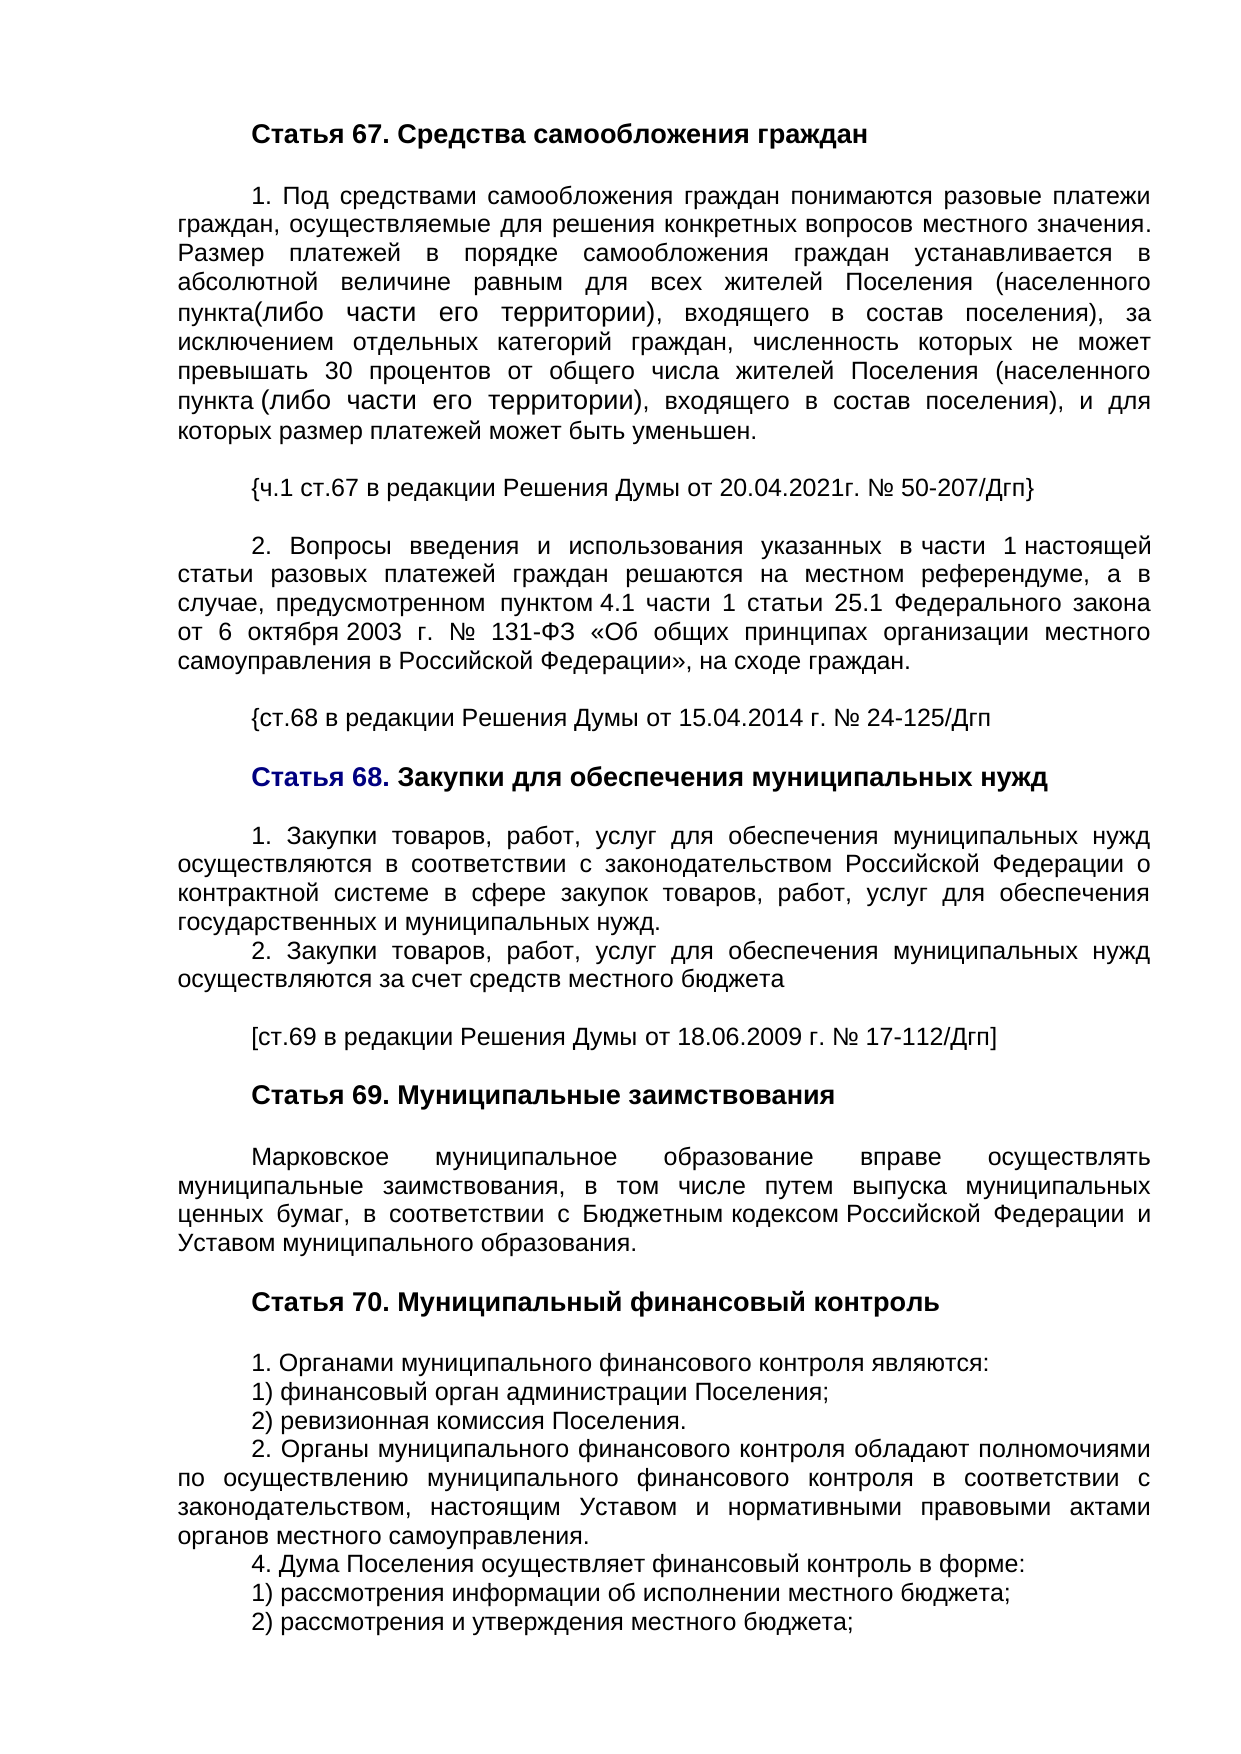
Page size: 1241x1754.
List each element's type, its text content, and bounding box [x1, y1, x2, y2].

text 1) финансовый орган администрации Поселения; [177, 1377, 1152, 1406]
text Статья 69. Муниципальные заимствования [177, 1079, 1152, 1111]
text 2) рассмотрения и утверждения местного бюджета; [177, 1607, 1152, 1636]
text 4. Дума Поселения осуществляет финансовый контроль в форме: [177, 1549, 1152, 1578]
text 1) рассмотрения информации об исполнении местного бюджета; [177, 1578, 1152, 1607]
text {ч.1 ст.67 в редакции Решения Думы от 20.04.2021г. № 50-207/Дгп} [177, 473, 1152, 502]
text 2. Вопросы введения и использования указанных в части 1 настоящей статьи разовых платежей граждан решаются на местном референдуме, а в случае, предусмотренном пунктом 4.1 части 1 статьи 25.1 Федерального закона от 6 октября 2003 г. № 131-ФЗ «Об общих принципах организации местного самоуправления в Российской Федерации», на сходе граждан. [177, 531, 1152, 674]
text 1. Под средствами самообложения граждан понимаются разовые платежи граждан, осуществляемые для решения конкретных вопросов местного значения. Размер платежей в порядке самообложения граждан устанавливается в абсолютной величине равным для всех жителей Поселения (населенного пункта(либо части его территории), входящего в состав поселения), за исключением отдельных категорий граждан, численность которых не может превышать 30 процентов от общего числа жителей Поселения (населенного пункта (либо части его территории), входящего в состав поселения), и для которых размер платежей может быть уменьшен. [177, 181, 1152, 444]
text 1. Органами муниципального финансового контроля являются: [177, 1348, 1152, 1377]
text 2. Органы муниципального финансового контроля обладают полномочиями по осуществлению муниципального финансового контроля в соответствии с законодательством, настоящим Уставом и нормативными правовыми актами органов местного самоуправления. [177, 1434, 1152, 1549]
text {ст.68 в редакции Решения Думы от 15.04.2014 г. № 24-125/Дгп [177, 703, 1152, 732]
text Статья 67. Средства самообложения граждан [177, 118, 1152, 149]
text 2) ревизионная комиссия Поселения. [177, 1406, 1152, 1434]
text Марковское муниципальное образование вправе осуществлять муниципальные заимствования, в том числе путем выпуска муниципальных ценных бумаг, в соответствии с Бюджетным кодексом Российской Федерации и Уставом муниципального образования. [177, 1142, 1152, 1257]
text Статья 68. Закупки для обеспечения муниципальных нужд [177, 761, 1152, 792]
text [ст.69 в редакции Решения Думы от 18.06.2009 г. № 17-112/Дгп] [177, 1022, 1152, 1051]
text 2. Закупки товаров, работ, услуг для обеспечения муниципальных нужд осуществляются за счет средств местного бюджета [177, 936, 1152, 993]
text 1. Закупки товаров, работ, услуг для обеспечения муниципальных нужд осуществляются в соответствии с законодательством Российской Федерации о контрактной системе в сфере закупок товаров, работ, услуг для обеспечения государственных и муниципальных нужд. [177, 821, 1152, 936]
text Статья 70. Муниципальный финансовый контроль [177, 1286, 1152, 1317]
